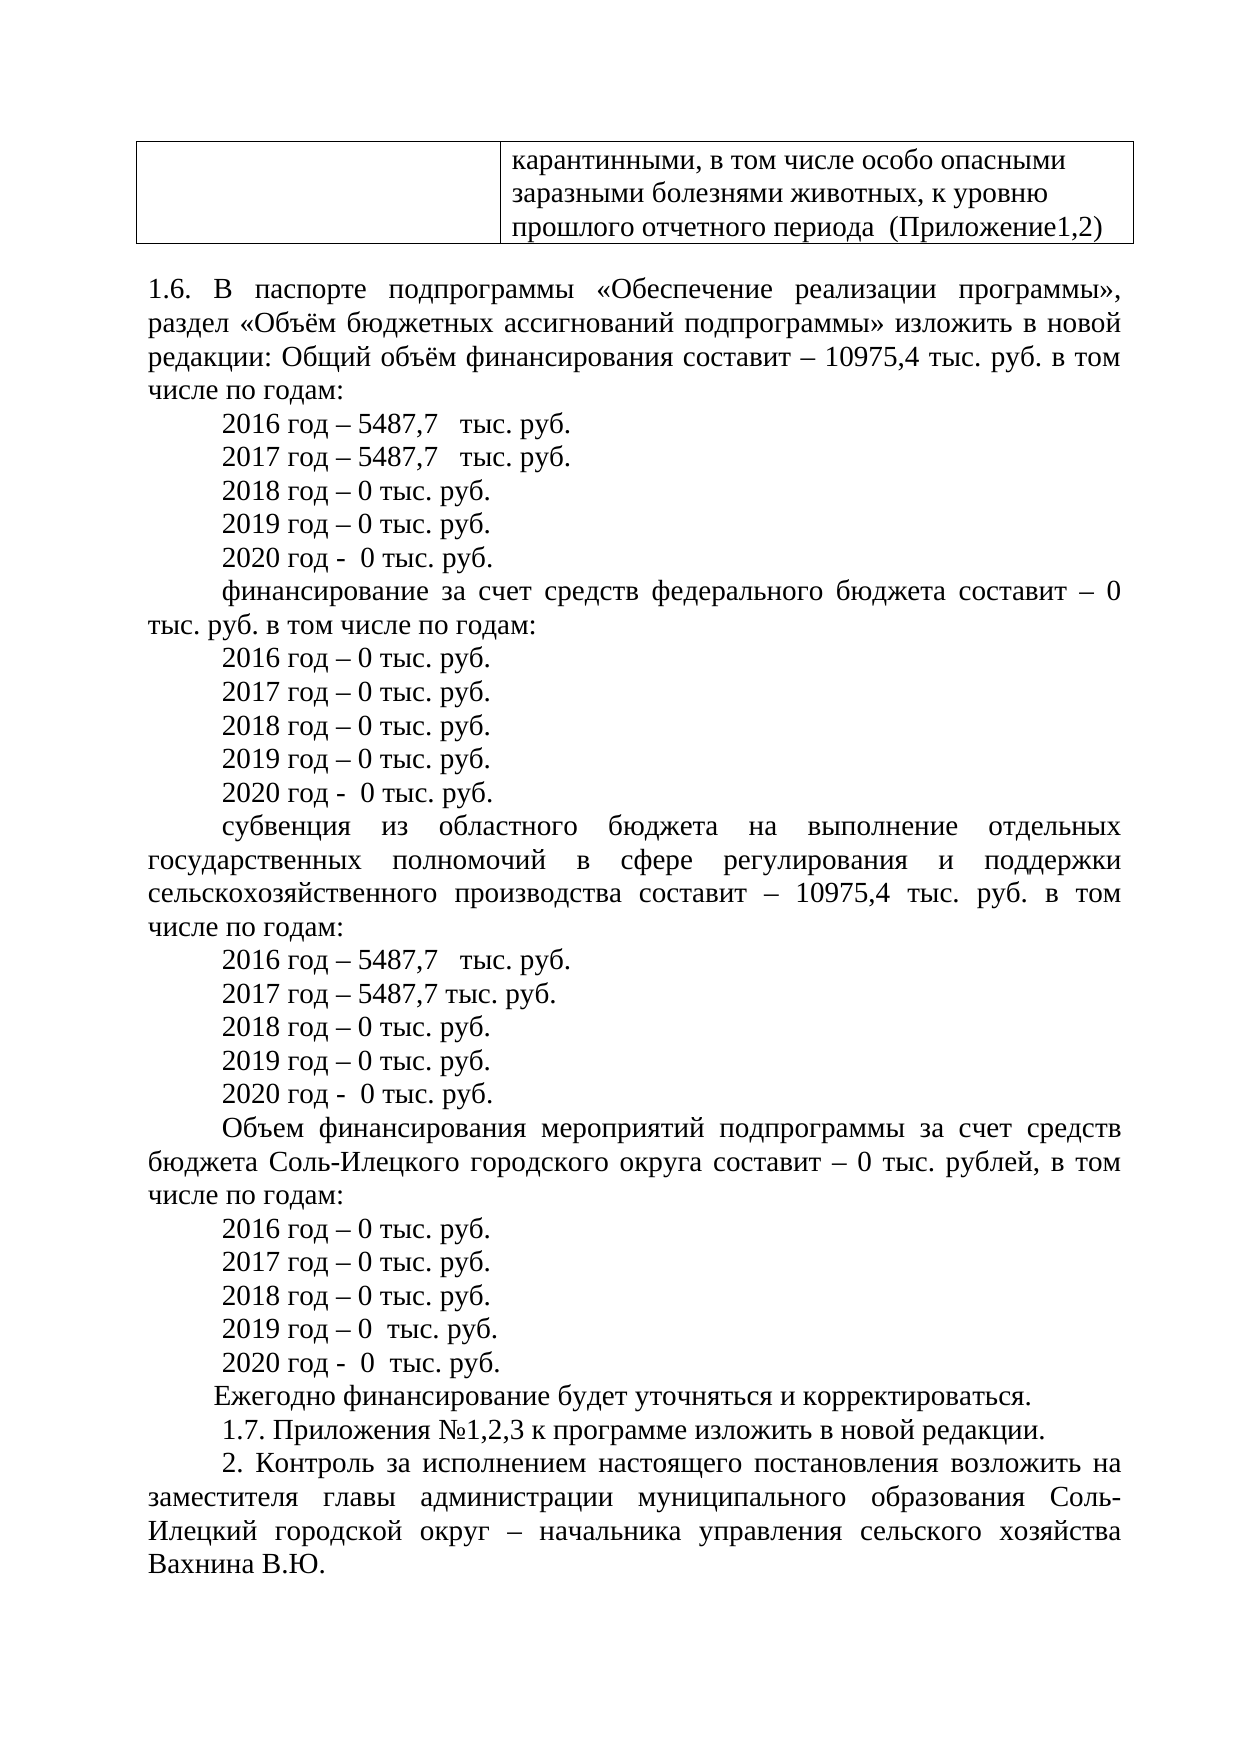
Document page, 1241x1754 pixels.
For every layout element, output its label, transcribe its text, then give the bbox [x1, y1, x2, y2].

text 2018 год – 0 тыс. руб. [148, 1009, 1122, 1043]
text 2019 год – 0 тыс. руб. [148, 1043, 1122, 1077]
text Ежегодно финансирование будет уточняться и корректироваться. [148, 1378, 1122, 1412]
text 1.6. В паспорте подпрограммы «Обеспечение реализации программы», раздел «Объём бюджетных ассигнований подпрограммы» изложить в новой редакции: Общий объём финансирования составит – 10975,4 тыс. руб. в том числе по годам: [148, 272, 1122, 406]
text 2019 год – 0 тыс. руб. [148, 1311, 1122, 1345]
text 2017 год – 0 тыс. руб. [148, 1244, 1122, 1278]
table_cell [137, 142, 500, 243]
text 2017 год – 5487,7 тыс. руб. [148, 976, 1122, 1009]
text субвенция из областного бюджета на выполнение отдельных государственных полномочий в сфере регулирования и поддержки сельскохозяйственного производства составит – 10975,4 тыс. руб. в том числе по годам: [148, 808, 1122, 942]
text Объем финансирования мероприятий подпрограммы за счет средств бюджета Соль-Илецкого городского округа составит – 0 тыс. рублей, в том числе по годам: [148, 1110, 1122, 1211]
text 2020 год - 0 тыс. руб. [148, 1345, 1122, 1378]
text 2017 год – 0 тыс. руб. [148, 674, 1122, 708]
text 1.7. Приложения №1,2,3 к программе изложить в новой редакции. [148, 1412, 1122, 1446]
text 2016 год – 0 тыс. руб. [148, 641, 1122, 674]
text 2019 год – 0 тыс. руб. [148, 506, 1122, 540]
text 2016 год – 0 тыс. руб. [148, 1211, 1122, 1244]
text 2. Контроль за исполнением настоящего постановления возложить на заместителя главы администрации муниципального образования Соль-Илецкий городской округ – начальника управления сельского хозяйства Вахнина В.Ю. [148, 1446, 1122, 1580]
text 2016 год – 5487,7 тыс. руб. [148, 406, 1122, 439]
text 2018 год – 0 тыс. руб. [148, 1278, 1122, 1311]
text 2020 год - 0 тыс. руб. [148, 1077, 1122, 1110]
text 2020 год - 0 тыс. руб. [148, 775, 1122, 808]
text 2016 год – 5487,7 тыс. руб. [148, 942, 1122, 976]
text 2018 год – 0 тыс. руб. [148, 708, 1122, 741]
text 2020 год - 0 тыс. руб. [148, 540, 1122, 573]
text 2019 год – 0 тыс. руб. [148, 741, 1122, 775]
text 2018 год – 0 тыс. руб. [148, 473, 1122, 506]
text 2017 год – 5487,7 тыс. руб. [148, 439, 1122, 473]
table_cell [501, 142, 1133, 243]
text финансирование за счет средств федерального бюджета составит – 0 тыс. руб. в том числе по годам: [148, 573, 1122, 641]
